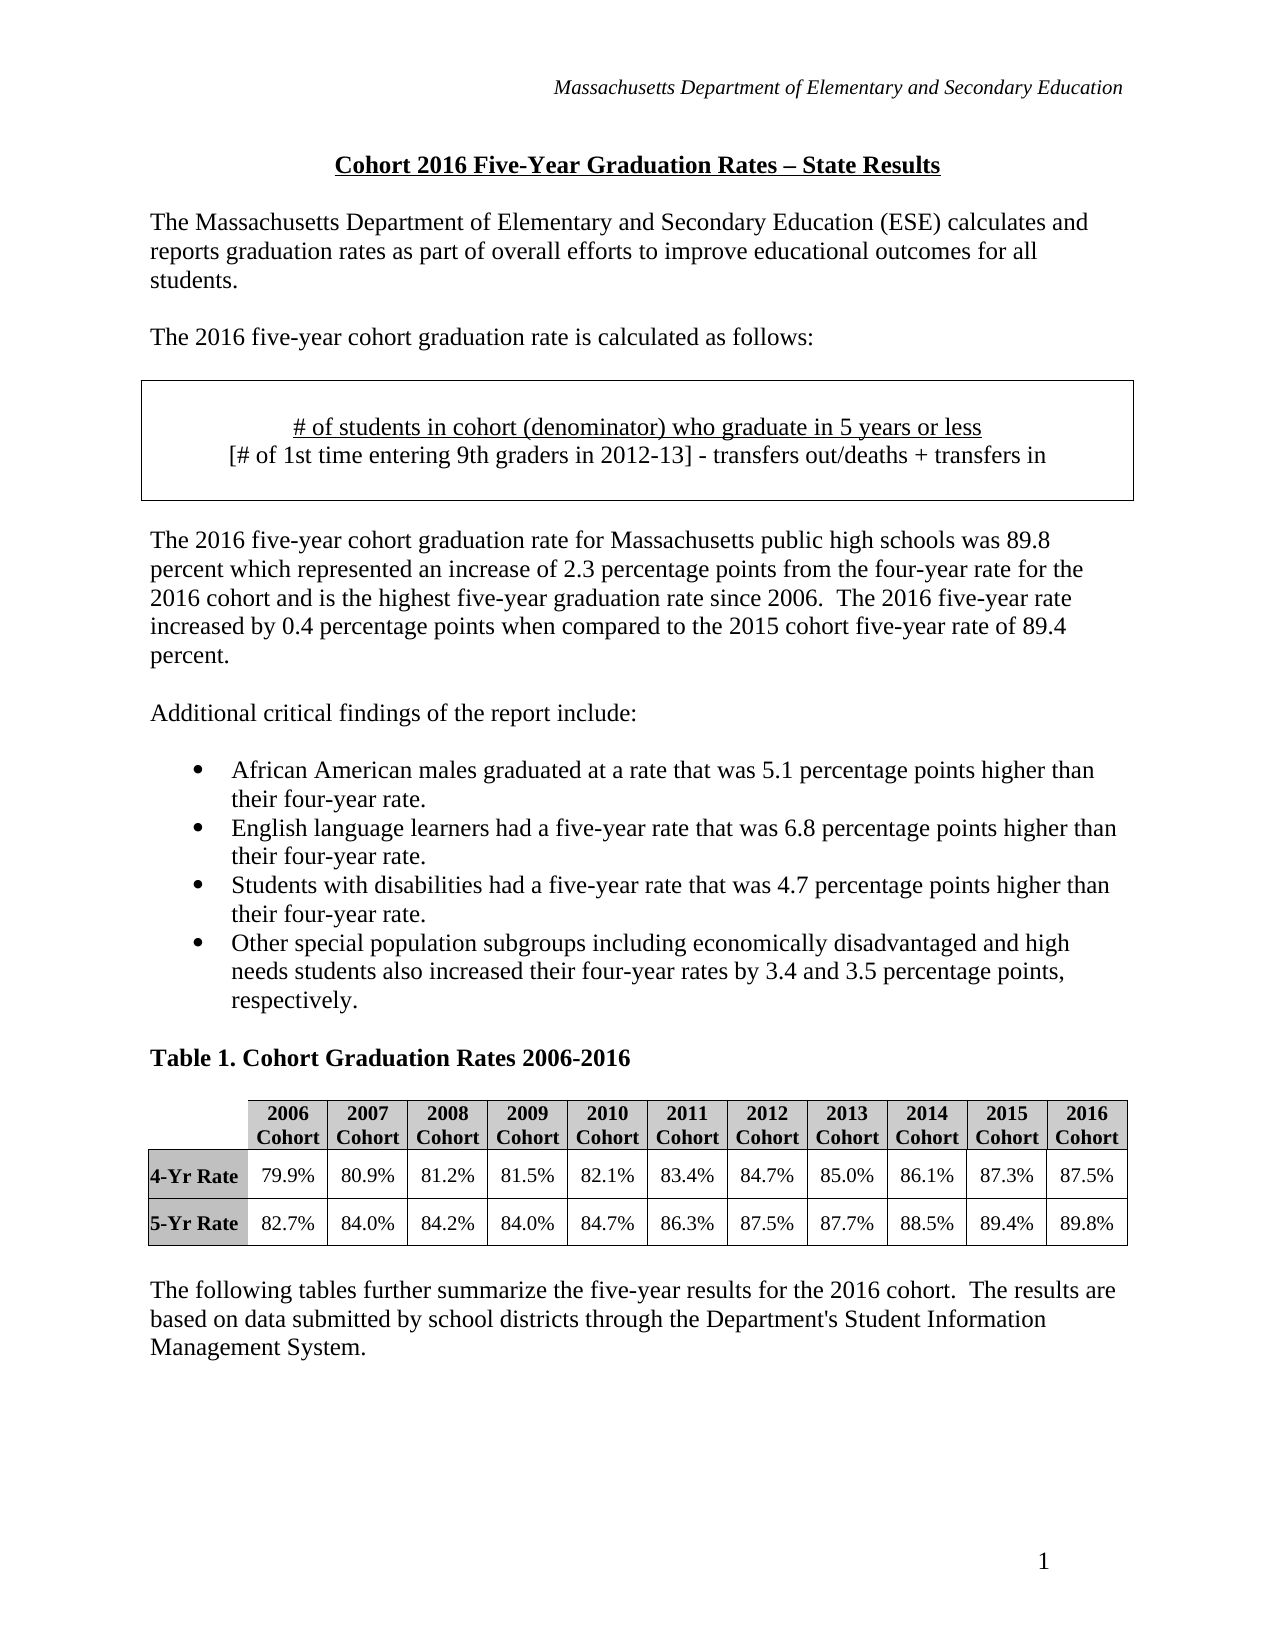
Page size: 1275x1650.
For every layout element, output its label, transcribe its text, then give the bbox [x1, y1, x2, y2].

table_cell 82.1% [568, 1150, 647, 1198]
table_cell 87.3% [967, 1150, 1046, 1198]
text Additional critical findings of the report include: [150, 698, 1125, 726]
table_header 2014 Cohort [888, 1101, 967, 1149]
table_cell 88.5% [888, 1199, 966, 1245]
table_cell 84.0% [328, 1199, 407, 1245]
text The 2016 five-year cohort graduation rate for Massachusetts public high schools was 89.8 percent which represented an increase of 2.3 percentage points from the four-year rate for the 2016 cohort and is the highest five-year graduation rate since 2006. The 2016 five-year rate increased by 0.4 percentage points when compared to the 2015 cohort five-year rate of 89.4 percent. [150, 525, 1125, 669]
table_cell 83.4% [648, 1150, 727, 1198]
table_cell 4-Yr Rate [149, 1150, 248, 1198]
table_cell 86.1% [888, 1150, 966, 1198]
text The 2016 five-year cohort graduation rate is calculated as follows: [150, 322, 1125, 351]
table_cell 5-Yr Rate [149, 1199, 248, 1245]
subtitle Cohort 2016 Five-Year Graduation Rates – State Results [150, 150, 1125, 179]
table_header 2016 Cohort [1048, 1101, 1127, 1149]
table_cell 85.0% [808, 1150, 887, 1198]
table_cell 81.5% [488, 1150, 567, 1198]
text The Massachusetts Department of Elementary and Secondary Education (ESE) calculates and reports graduation rates as part of overall efforts to improve educational outcomes for all students. [150, 207, 1125, 294]
table_header 2007 Cohort [328, 1101, 407, 1149]
table_header 2010 Cohort [568, 1101, 647, 1149]
table_cell 89.8% [1047, 1199, 1127, 1245]
table_cell 87.5% [1047, 1150, 1127, 1198]
subtitle Table 1. Cohort Graduation Rates 2006-2016 [150, 1043, 1125, 1071]
table_cell 89.4% [967, 1199, 1046, 1245]
table_cell 86.3% [648, 1199, 727, 1245]
table_header 2008 Cohort [408, 1101, 487, 1149]
text # of students in cohort (denominator) who graduate in 5 years or less [# of 1st time entering 9th graders in 2012-13] - transfers out/deaths + transfers in [150, 412, 1125, 469]
table_header 2006 Cohort [248, 1101, 327, 1149]
table_cell 81.2% [408, 1150, 487, 1198]
table_cell 84.0% [488, 1199, 567, 1245]
table_cell 84.2% [408, 1199, 487, 1245]
table_header 2012 Cohort [728, 1101, 807, 1149]
table_header 2013 Cohort [808, 1101, 887, 1149]
list African American males graduated at a rate that was 5.1 percentage points higher than their four-year rate. [194, 755, 1125, 813]
table_header 2009 Cohort [488, 1101, 567, 1149]
list Students with disabilities had a five-year rate that was 4.7 percentage points higher than their four-year rate. [194, 870, 1125, 928]
table_header 2015 Cohort [968, 1101, 1047, 1149]
list English language learners had a five-year rate that was 6.8 percentage points higher than their four-year rate. [194, 813, 1125, 870]
table_cell 80.9% [328, 1150, 407, 1198]
table_cell 87.7% [808, 1199, 887, 1245]
table_header 2011 Cohort [648, 1101, 727, 1149]
list Other special population subgroups including economically disadvantaged and high needs students also increased their four-year rates by 3.4 and 3.5 percentage points, respectively. [194, 928, 1125, 1014]
table_cell 84.7% [568, 1199, 647, 1245]
table_cell 84.7% [728, 1150, 807, 1198]
table_cell 79.9% [248, 1150, 327, 1198]
table_cell 82.7% [248, 1199, 327, 1245]
table_cell 87.5% [728, 1199, 807, 1245]
text The following tables further summarize the five-year results for the 2016 cohort. The results are based on data submitted by school districts through the Department's Student Information Management System. [150, 1275, 1125, 1361]
